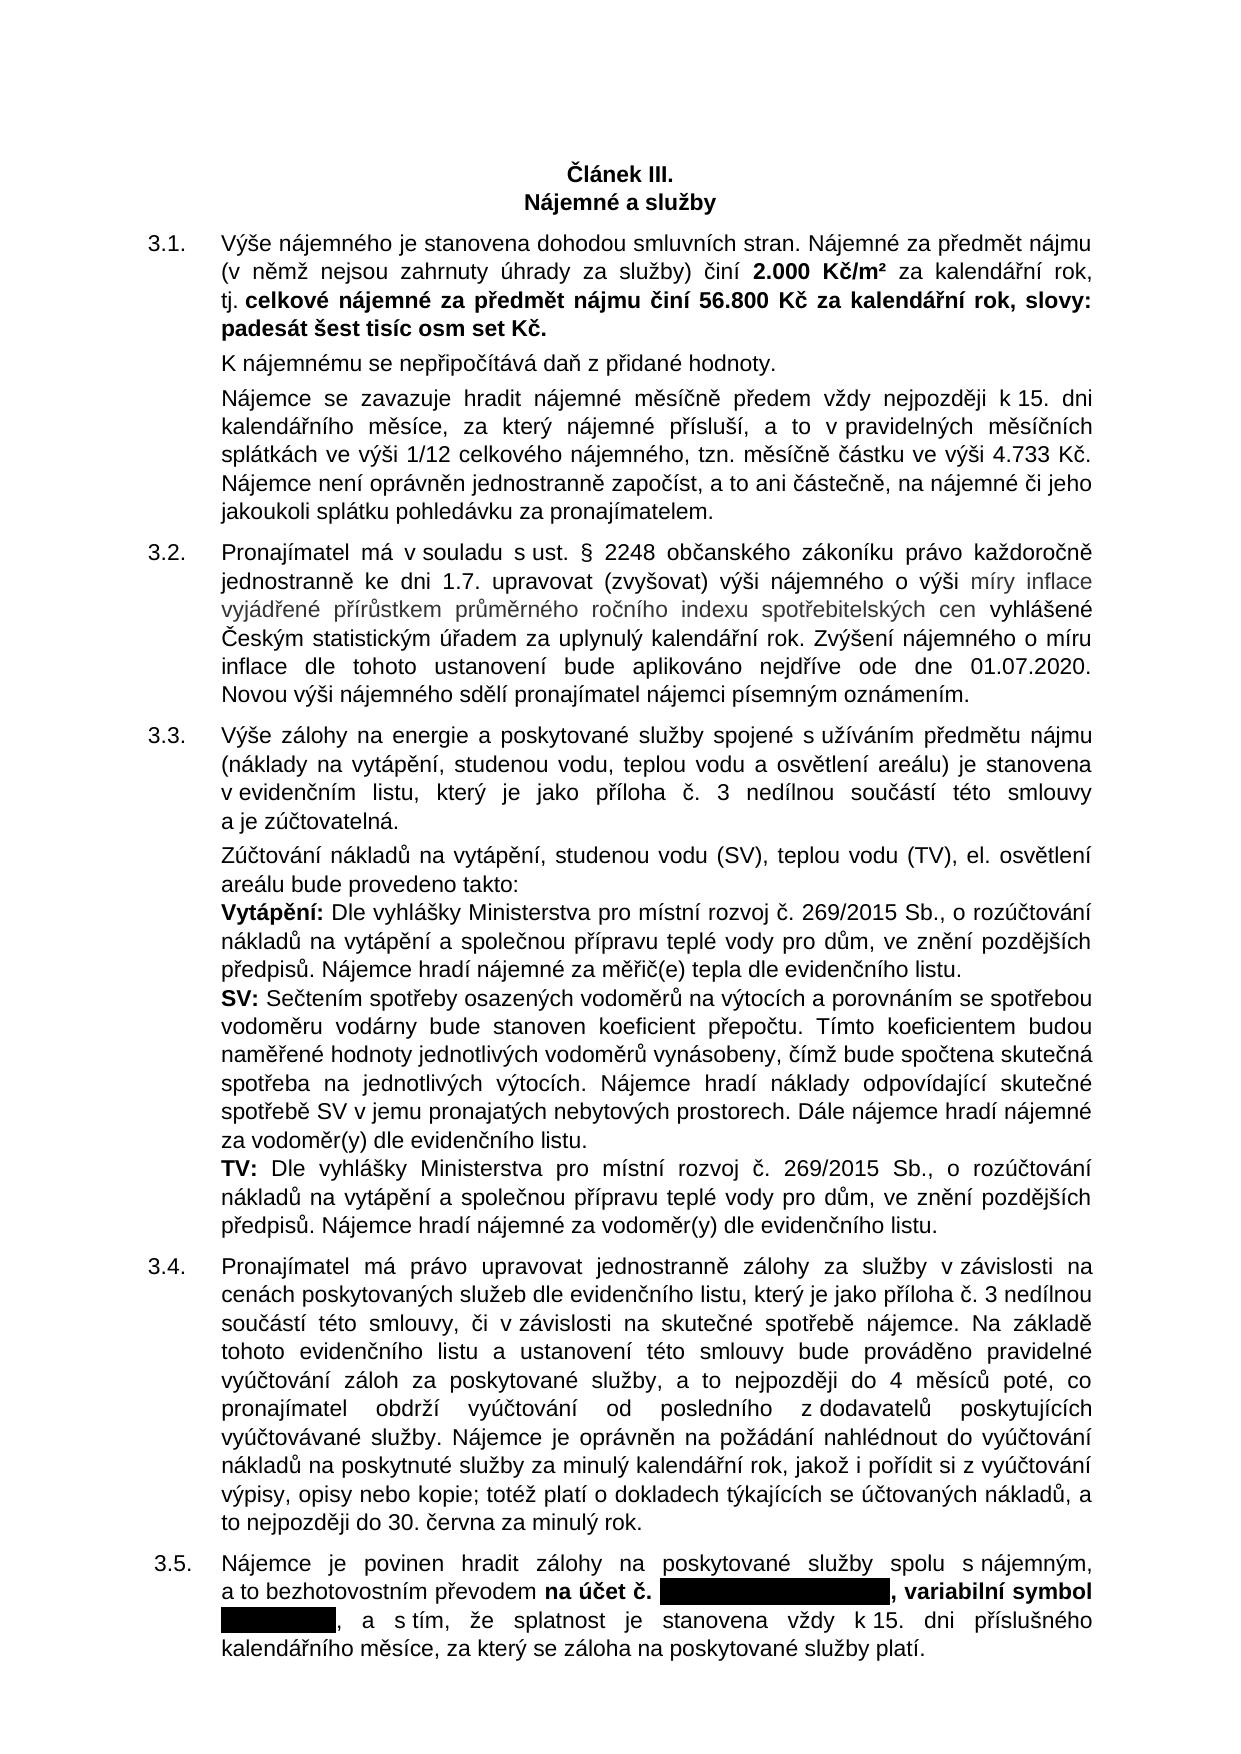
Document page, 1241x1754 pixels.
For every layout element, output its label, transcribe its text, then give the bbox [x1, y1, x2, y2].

text Nájemné a služby [148, 189, 1093, 215]
text SV: Sečtením spotřeby osazených vodoměrů na výtocích a porovnáním se spotřebou vodoměru vodárny bude stanoven koeficient přepočtu. Tímto koeficientem budou naměřené hodnoty jednotlivých vodoměrů vynásobeny, čímž bude spočtena skutečná spotřeba na jednotlivých výtocích. Nájemce hradí náklady odpovídající skutečné spotřebě SV v jemu pronajatých nebytových prostorech. Dále nájemce hradí nájemné za vodoměr(y) dle evidenčního listu. [148, 984, 1093, 1153]
text 3.5. Nájemce je povinen hradit zálohy na poskytované služby spolu s nájemným, a to bezhotovostním převodem na účet č. 107-5124370217/0100, variabilní symbol 355285101, a s tím, že splatnost je stanovena vždy k 15. dni příslušného kalendářního měsíce, za který se záloha na poskytované služby platí. [148, 1550, 1093, 1662]
text K nájemnému se nepřipočítává daň z přidané hodnoty. [148, 350, 1093, 376]
text 3.3. Výše zálohy na energie a poskytované služby spojené s užíváním předmětu nájmu (náklady na vytápění, studenou vodu, teplou vodu a osvětlení areálu) je stanovena v evidenčním listu, který je jako příloha č. 3 nedílnou součástí této smlouvy a je zúčtovatelná. [148, 722, 1093, 834]
text TV: Dle vyhlášky Ministerstva pro místní rozvoj č. 269/2015 Sb., o rozúčtování nákladů na vytápění a společnou přípravu teplé vody pro dům, ve znění pozdějších předpisů. Nájemce hradí nájemné za vodoměr(y) dle evidenčního listu. [148, 1155, 1093, 1238]
text 3.2. Pronajímatel má v souladu s ust. § 2248 občanského zákoníku právo každoročně jednostranně ke dni 1.7. upravovat (zvyšovat) výši nájemného o výši míry inflace vyjádřené přírůstkem průměrného ročního indexu spotřebitelských cen vyhlášené Českým statistickým úřadem za uplynulý kalendářní rok. Zvýšení nájemného o míru inflace dle tohoto ustanovení bude aplikováno nejdříve ode dne 01.07.2020. Novou výši nájemného sdělí pronajímatel nájemci písemným oznámením. [148, 539, 1093, 708]
text Nájemce se zavazuje hradit nájemné měsíčně předem vždy nejpozději k 15. dni kalendářního měsíce, za který nájemné přísluší, a to v pravidelných měsíčních splátkách ve výši 1/12 celkového nájemného, tzn. měsíčně částku ve výši 4.733 Kč. Nájemce není oprávněn jednostranně započíst, a to ani částečně, na nájemné či jeho jakoukoli splátku pohledávku za pronajímatelem. [148, 384, 1093, 525]
text 3.4. Pronajímatel má právo upravovat jednostranně zálohy za služby v závislosti na cenách poskytovaných služeb dle evidenčního listu, který je jako příloha č. 3 nedílnou součástí této smlouvy, či v závislosti na skutečné spotřebě nájemce. Na základě tohoto evidenčního listu a ustanovení této smlouvy bude prováděno pravidelné vyúčtování záloh za poskytované služby, a to nejpozději do 4 měsíců poté, co pronajímatel obdrží vyúčtování od posledního z dodavatelů poskytujících vyúčtovávané služby. Nájemce je oprávněn na požádání nahlédnout do vyúčtování nákladů na poskytnuté služby za minulý kalendářní rok, jakož i pořídit si z vyúčtování výpisy, opisy nebo kopie; totéž platí o dokladech týkajících se účtovaných nákladů, a to nejpozději do 30. června za minulý rok. [148, 1253, 1093, 1535]
text Zúčtování nákladů na vytápění, studenou vodu (SV), teplou vodu (TV), el. osvětlení areálu bude provedeno takto: [148, 842, 1093, 897]
text 3.1. Výše nájemného je stanovena dohodou smluvních stran. Nájemné za předmět nájmu (v němž nejsou zahrnuty úhrady za služby) činí 2.000 Kč/m² za kalendářní rok, tj. celkové nájemné za předmět nájmu činí 56.800 Kč za kalendářní rok, slovy: padesát šest tisíc osm set Kč. [148, 230, 1093, 342]
text Článek III. [148, 161, 1093, 187]
text Vytápění: Dle vyhlášky Ministerstva pro místní rozvoj č. 269/2015 Sb., o rozúčtování nákladů na vytápění a společnou přípravu teplé vody pro dům, ve znění pozdějších předpisů. Nájemce hradí nájemné za měřič(e) tepla dle evidenčního listu. [148, 899, 1093, 982]
